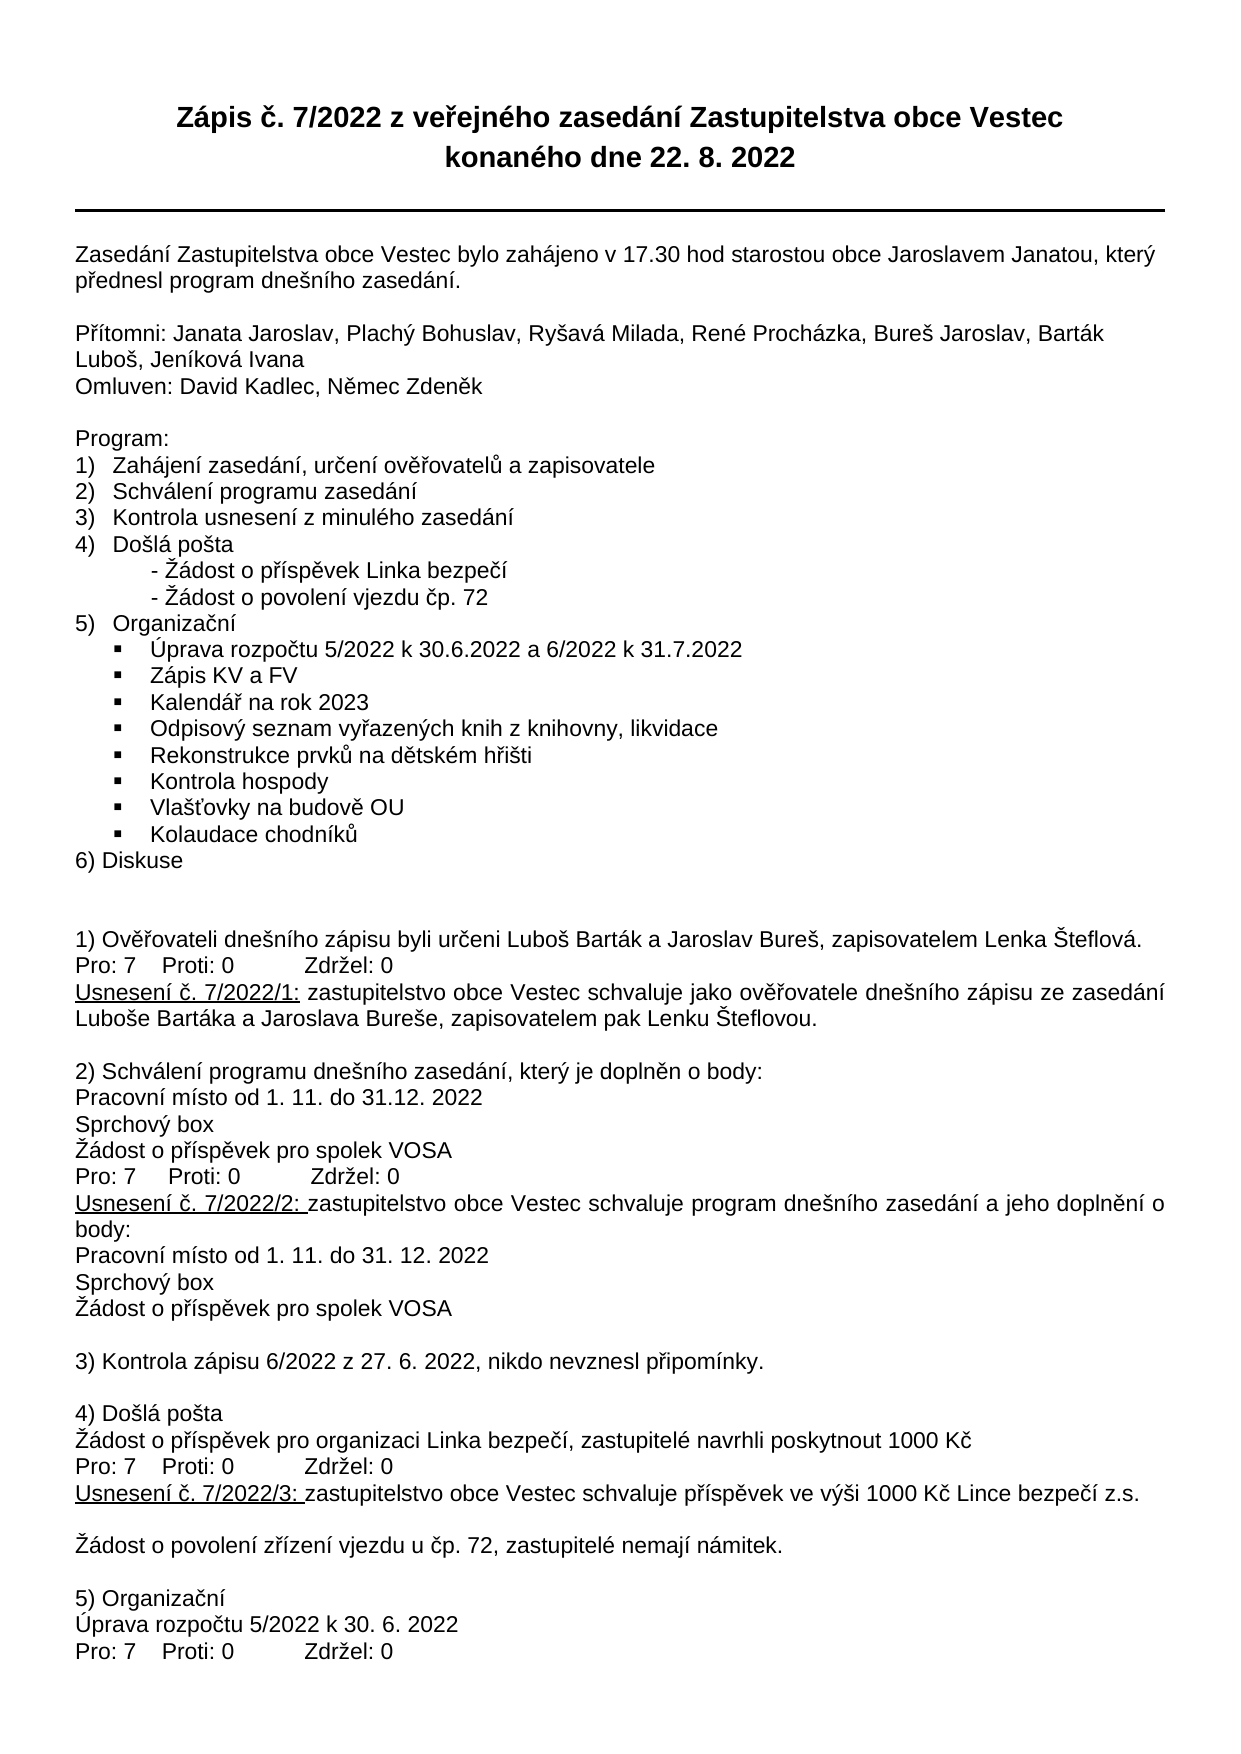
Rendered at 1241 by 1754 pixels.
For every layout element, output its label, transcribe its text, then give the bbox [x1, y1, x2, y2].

text 1) Ověřovateli dnešního zápisu byli určeni Luboš Barták a Jaroslav Bureš, zapisovatelem Lenka Šteflová. [75, 926, 1165, 952]
text 5) Organizační [75, 1585, 1165, 1611]
text Pro: 7 Proti: 0 Zdržel: 0 [75, 1163, 1165, 1189]
list Kontrola usnesení z minulého zasedání [75, 504, 1165, 531]
text 2) Schválení programu dnešního zasedání, který je doplněn o body: [75, 1058, 1165, 1084]
list Vlašťovky na budově OU [112, 794, 1165, 821]
list Došlá pošta [75, 531, 1165, 557]
text - Žádost o povolení vjezdu čp. 72 [112, 583, 1165, 610]
text Pro: 7 Proti: 0 Zdržel: 0 [75, 1638, 1165, 1664]
list Zahájení zasedání, určení ověřovatelů a zapisovatele [75, 452, 1165, 478]
list Kolaudace chodníků [112, 821, 1165, 847]
list Organizační [75, 610, 1165, 636]
text Přítomni: Janata Jaroslav, Plachý Bohuslav, Ryšavá Milada, René Procházka, Bureš Jaroslav, Barták Luboš, Jeníková Ivana [75, 320, 1165, 373]
text Sprchový box [75, 1269, 1165, 1295]
list Úprava rozpočtu 5/2022 k 30.6.2022 a 6/2022 k 31.7.2022 [112, 636, 1165, 662]
list Odpisový seznam vyřazených knih z knihovny, likvidace [112, 715, 1165, 742]
list Schválení programu zasedání [75, 478, 1165, 504]
text Pracovní místo od 1. 11. do 31. 12. 2022 [75, 1242, 1165, 1269]
text Žádost o příspěvek pro spolek VOSA [75, 1137, 1165, 1163]
text Žádost o příspěvek pro spolek VOSA [75, 1295, 1165, 1321]
text Úprava rozpočtu 5/2022 k 30. 6. 2022 [75, 1611, 1165, 1638]
text Žádost o příspěvek pro organizaci Linka bezpečí, zastupitelé navrhli poskytnout 1000 Kč [75, 1427, 1165, 1453]
text Sprchový box [75, 1111, 1165, 1137]
list Kalendář na rok 2023 [112, 689, 1165, 715]
text konaného dne 22. 8. 2022 [75, 140, 1165, 173]
text Pracovní místo od 1. 11. do 31.12. 2022 [75, 1084, 1165, 1111]
text Usnesení č. 7/2022/2: zastupitelstvo obce Vestec schvaluje program dnešního zasedání a jeho doplnění o body: [75, 1189, 1165, 1242]
text 3) Kontrola zápisu 6/2022 z 27. 6. 2022, nikdo nevznesl připomínky. [75, 1348, 1165, 1374]
text Zasedání Zastupitelstva obce Vestec bylo zahájeno v 17.30 hod starostou obce Jaroslavem Janatou, který přednesl program dnešního zasedání. [75, 241, 1165, 293]
text Omluven: David Kadlec, Němec Zdeněk [75, 373, 1165, 399]
text Usnesení č. 7/2022/1: zastupitelstvo obce Vestec schvaluje jako ověřovatele dnešního zápisu ze zasedání Luboše Bartáka a Jaroslava Bureše, zapisovatelem pak Lenku Šteflovou. [75, 979, 1165, 1031]
text Pro: 7 Proti: 0 Zdržel: 0 [75, 952, 1165, 979]
list Zápis KV a FV [112, 662, 1165, 689]
text 4) Došlá pošta [75, 1400, 1165, 1427]
list Rekonstrukce prvků na dětském hřišti [112, 742, 1165, 768]
text Pro: 7 Proti: 0 Zdržel: 0 [75, 1453, 1165, 1479]
text Usnesení č. 7/2022/3: zastupitelstvo obce Vestec schvaluje příspěvek ve výši 1000 Kč Lince bezpečí z.s. [75, 1479, 1165, 1506]
subtitle Zápis č. 7/2022 z veřejného zasedání Zastupitelstva obce Vestec [75, 100, 1165, 133]
text - Žádost o příspěvek Linka bezpečí [112, 557, 1165, 583]
text Žádost o povolení zřízení vjezdu u čp. 72, zastupitelé nemají námitek. [75, 1532, 1165, 1558]
text 6) Diskuse [75, 847, 1165, 873]
list Kontrola hospody [112, 768, 1165, 794]
text Program: [75, 425, 1165, 452]
